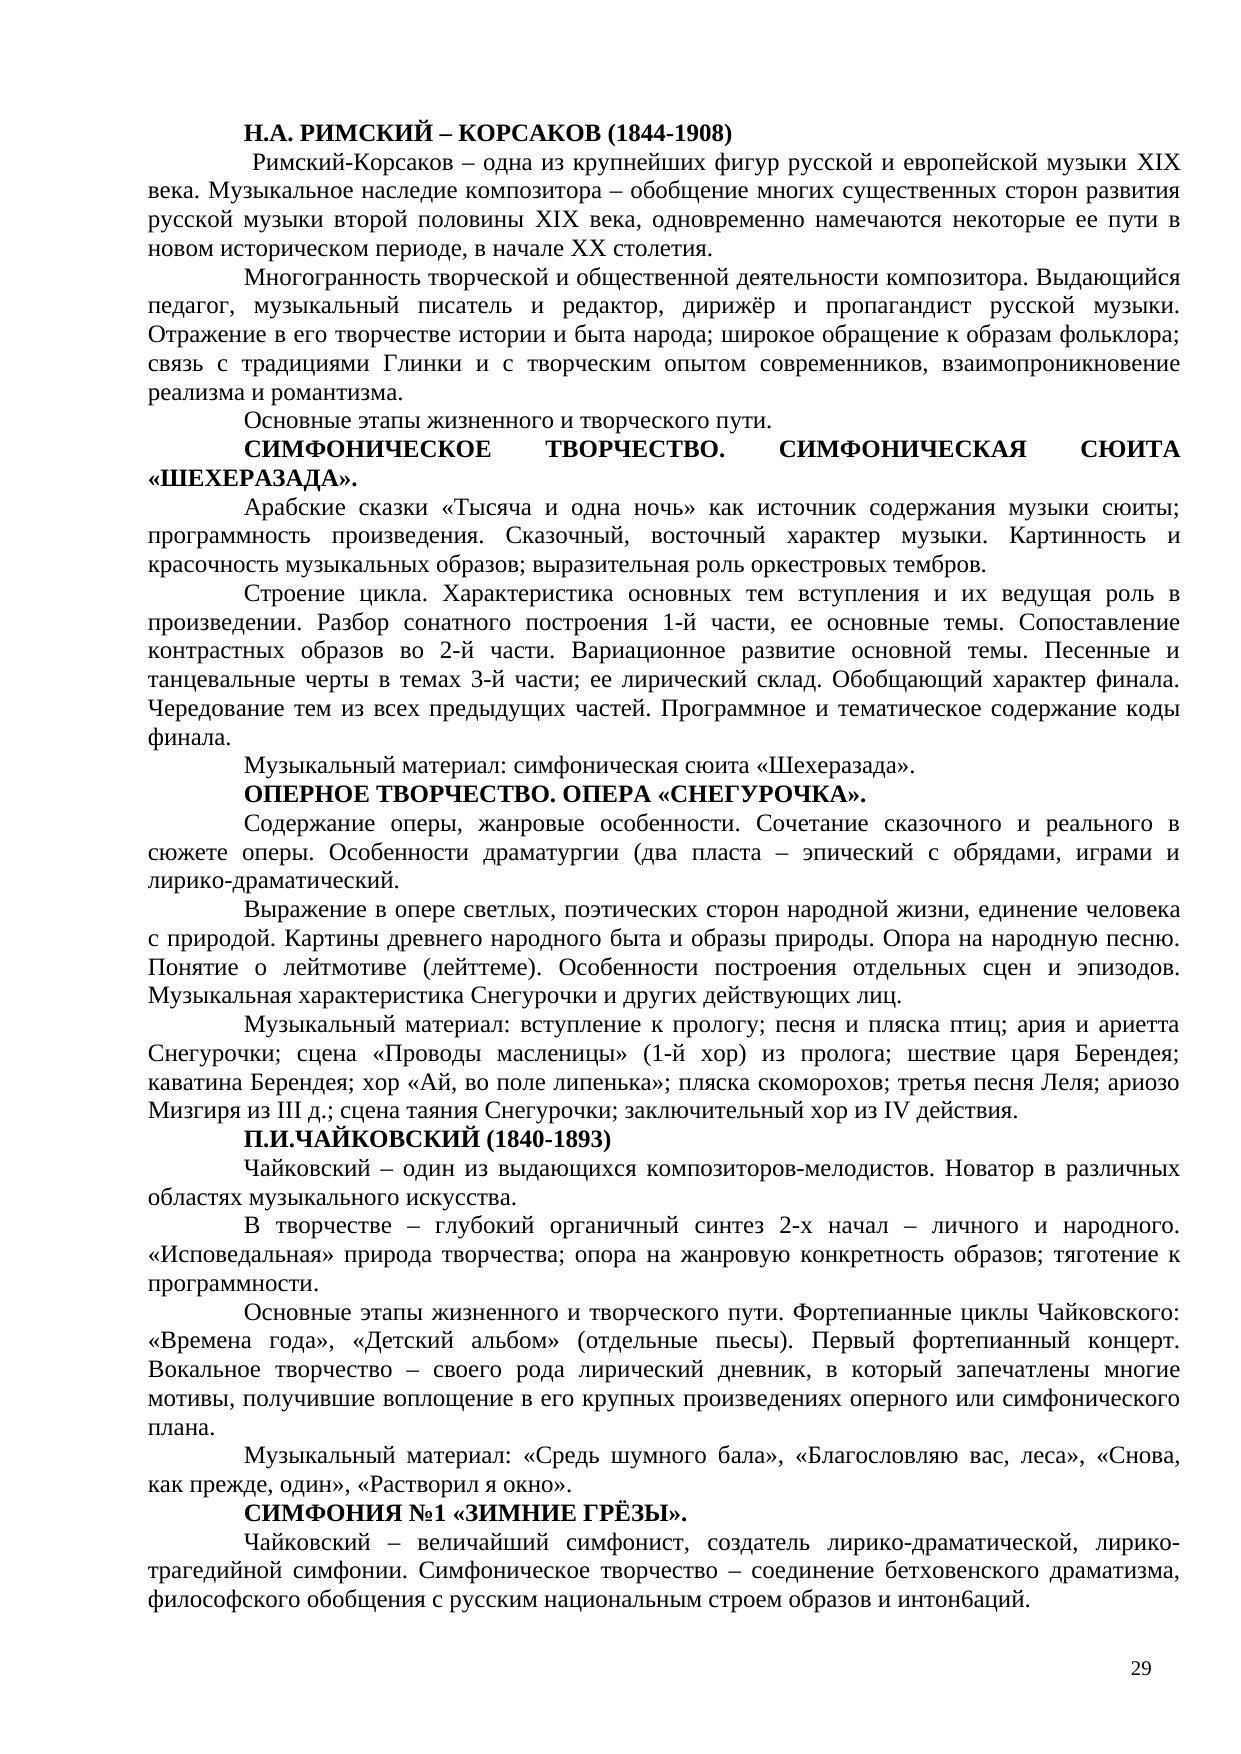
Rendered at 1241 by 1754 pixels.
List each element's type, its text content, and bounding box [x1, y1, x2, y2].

text Арабские сказки «Тысяча и одна ночь» как источник содержания музыки сюиты; программность произведения. Сказочный, восточный характер музыки. Картинность и красочность музыкальных образов; выразительная роль оркестровых тембров. [148, 492, 1181, 578]
text ОПЕРНОЕ ТВОРЧЕСТВО. ОПЕРА «СНЕГУРОЧКА». [148, 779, 1181, 808]
text Основные этапы жизненного и творческого пути. Фортепианные циклы Чайковского: «Времена года», «Детский альбом» (отдельные пьесы). Первый фортепианный концерт. Вокальное творчество – своего рода лирический дневник, в который запечатлены многие мотивы, получившие воплощение в его крупных произведениях оперного или симфонического плана. [148, 1297, 1181, 1441]
text Чайковский – один из выдающихся композиторов-мелодистов. Новатор в различных областях музыкального искусства. [148, 1153, 1181, 1211]
text Музыкальный материал: «Средь шумного бала», «Благословляю вас, леса», «Снова, как прежде, один», «Растворил я окно». [148, 1441, 1181, 1498]
text Содержание оперы, жанровые особенности. Сочетание сказочного и реального в сюжете оперы. Особенности драматургии (два пласта – эпический с обрядами, играми и лирико-драматический. [148, 808, 1181, 894]
text Строение цикла. Характеристика основных тем вступления и их ведущая роль в произведении. Разбор сонатного построения 1-й части, ее основные темы. Сопоставление контрастных образов во 2-й части. Вариационное развитие основной темы. Песенные и танцевальные черты в темах 3-й части; ее лирический склад. Обобщающий характер финала. Чередование тем из всех предыдущих частей. Программное и тематическое содержание коды финала. [148, 578, 1181, 751]
text Н.А. РИМСКИЙ – КОРСАКОВ (1844-1908) [148, 118, 1181, 147]
text Многогранность творческой и общественной деятельности композитора. Выдающийся педагог, музыкальный писатель и редактор, дирижёр и пропагандист русской музыки. Отражение в его творчестве истории и быта народа; широкое обращение к образам фольклора; связь с традициями Глинки и с творческим опытом современников, взаимопроникновение реализма и романтизма. [148, 262, 1181, 406]
text В творчестве – глубокий органичный синтез 2-х начал – личного и народного. «Исповедальная» природа творчества; опора на жанровую конкретность образов; тяготение к программности. [148, 1211, 1181, 1297]
text СИМФОНИЧЕСКОЕ ТВОРЧЕСТВО. СИМФОНИЧЕСКАЯ СЮИТА «ШЕХЕРАЗАДА». [148, 434, 1181, 492]
text Римский-Корсаков – одна из крупнейших фигур русской и европейской музыки XIX века. Музыкальное наследие композитора – обобщение многих существенных сторон развития русской музыки второй половины XIX века, одновременно намечаются некоторые ее пути в новом историческом периоде, в начале XX столетия. [148, 147, 1181, 262]
text П.И.ЧАЙКОВСКИЙ (1840-1893) [148, 1124, 1181, 1153]
text Чайковский – величайший симфонист, создатель лирико-драматической, лирико-трагедийной симфонии. Симфоническое творчество – соединение бетховенского драматизма, философского обобщения с русским национальным строем образов и интон6аций. [148, 1527, 1181, 1613]
text Основные этапы жизненного и творческого пути. [148, 406, 1181, 434]
text Музыкальный материал: симфоническая сюита «Шехеразада». [148, 751, 1181, 779]
text Музыкальный материал: вступление к прологу; песня и пляска птиц; ария и ариетта Снегурочки; сцена «Проводы масленицы» (1-й хор) из пролога; шествие царя Берендея; каватина Берендея; хор «Ай, во поле липенька»; пляска скоморохов; третья песня Леля; ариозо Мизгиря из III д.; сцена таяния Снегурочки; заключительный хор из IV действия. [148, 1009, 1181, 1124]
text Выражение в опере светлых, поэтических сторон народной жизни, единение человека с природой. Картины древнего народного быта и образы природы. Опора на народную песню. Понятие о лейтмотиве (лейттеме). Особенности построения отдельных сцен и эпизодов. Музыкальная характеристика Снегурочки и других действующих лиц. [148, 894, 1181, 1009]
text СИМФОНИЯ №1 «ЗИМНИЕ ГРЁЗЫ». [148, 1498, 1181, 1527]
